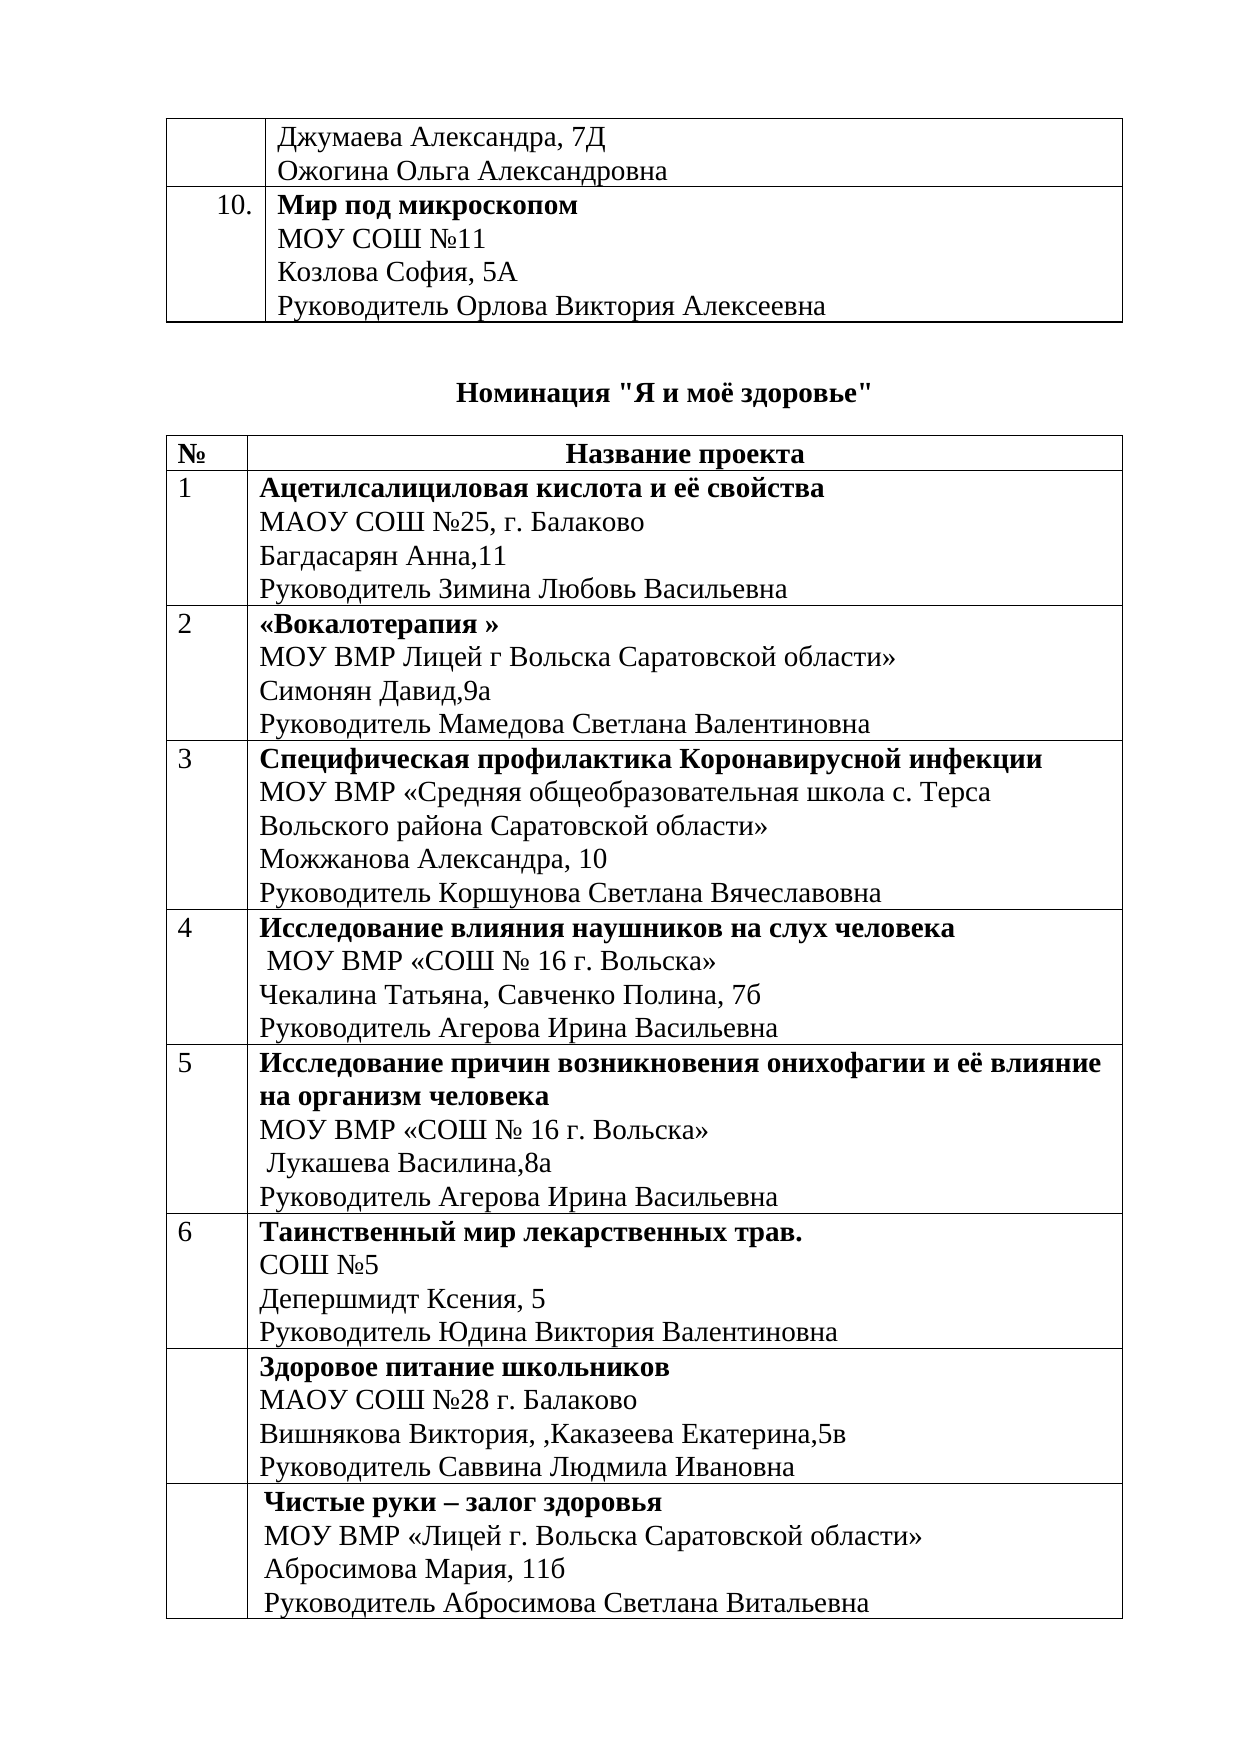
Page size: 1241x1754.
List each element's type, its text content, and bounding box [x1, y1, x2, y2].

table_cell 2 [167, 606, 247, 740]
table_cell Ацетилсалициловая кислота и её свойства МАОУ СОШ №25, г. Балаково Багдасарян Анна,11 Руководитель Зимина Любовь Васильевна [248, 471, 1122, 605]
table_cell «Вокалотерапия » МОУ ВМР Лицей г Вольска Саратовской области» Симонян Давид,9а Руководитель Мамедова Светлана Валентиновна [248, 606, 1122, 740]
table_cell 4 [167, 910, 247, 1044]
table_cell Исследование причин возникновения онихофагии и её влияние на организм человека МОУ ВМР «СОШ № 16 г. Вольска» Лукашева Василина,8а Руководитель Агерова Ирина Васильевна [248, 1045, 1122, 1213]
table_header Название проекта [248, 436, 1122, 469]
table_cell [266, 119, 1122, 186]
table_cell 5 [167, 1045, 247, 1213]
table_cell [167, 1349, 247, 1483]
text Номинация "Я и моё здоровье" [177, 376, 1152, 409]
table_cell Чистые руки – залог здоровья МОУ ВМР «Лицей г. Вольска Саратовской области» Абросимова Мария, 11б Руководитель Абросимова Светлана Витальевна [248, 1484, 1122, 1618]
table_cell Мир под микроскопом МОУ СОШ №11 Козлова София, 5А Руководитель Орлова Виктория Алексеевна [266, 187, 1122, 321]
table_cell 1 [167, 471, 247, 605]
table_header № [167, 436, 247, 469]
table_cell Таинственный мир лекарственных трав. СОШ №5 Депершмидт Ксения, 5 Руководитель Юдина Виктория Валентиновна [248, 1214, 1122, 1348]
table_cell 6 [167, 1214, 247, 1348]
table_cell Исследование влияния наушников на слух человека МОУ ВМР «СОШ № 16 г. Вольска» Чекалина Татьяна, Савченко Полина, 7б Руководитель Агерова Ирина Васильевна [248, 910, 1122, 1044]
table_cell [167, 1484, 247, 1618]
table_cell [167, 119, 265, 186]
table_cell Специфическая профилактика Коронавирусной инфекции МОУ ВМР «Средняя общеобразовательная школа с. Терса Вольского района Саратовской области» Можжанова Александра, 10 Руководитель Коршунова Светлана Вячеславовна [248, 741, 1122, 909]
table_cell Здоровое питание школьников МАОУ СОШ №28 г. Балаково Вишнякова Виктория, ,Каказеева Екатерина,5в Руководитель Саввина Людмила Ивановна [248, 1349, 1122, 1483]
table_cell [167, 187, 265, 321]
table_cell 3 [167, 741, 247, 909]
